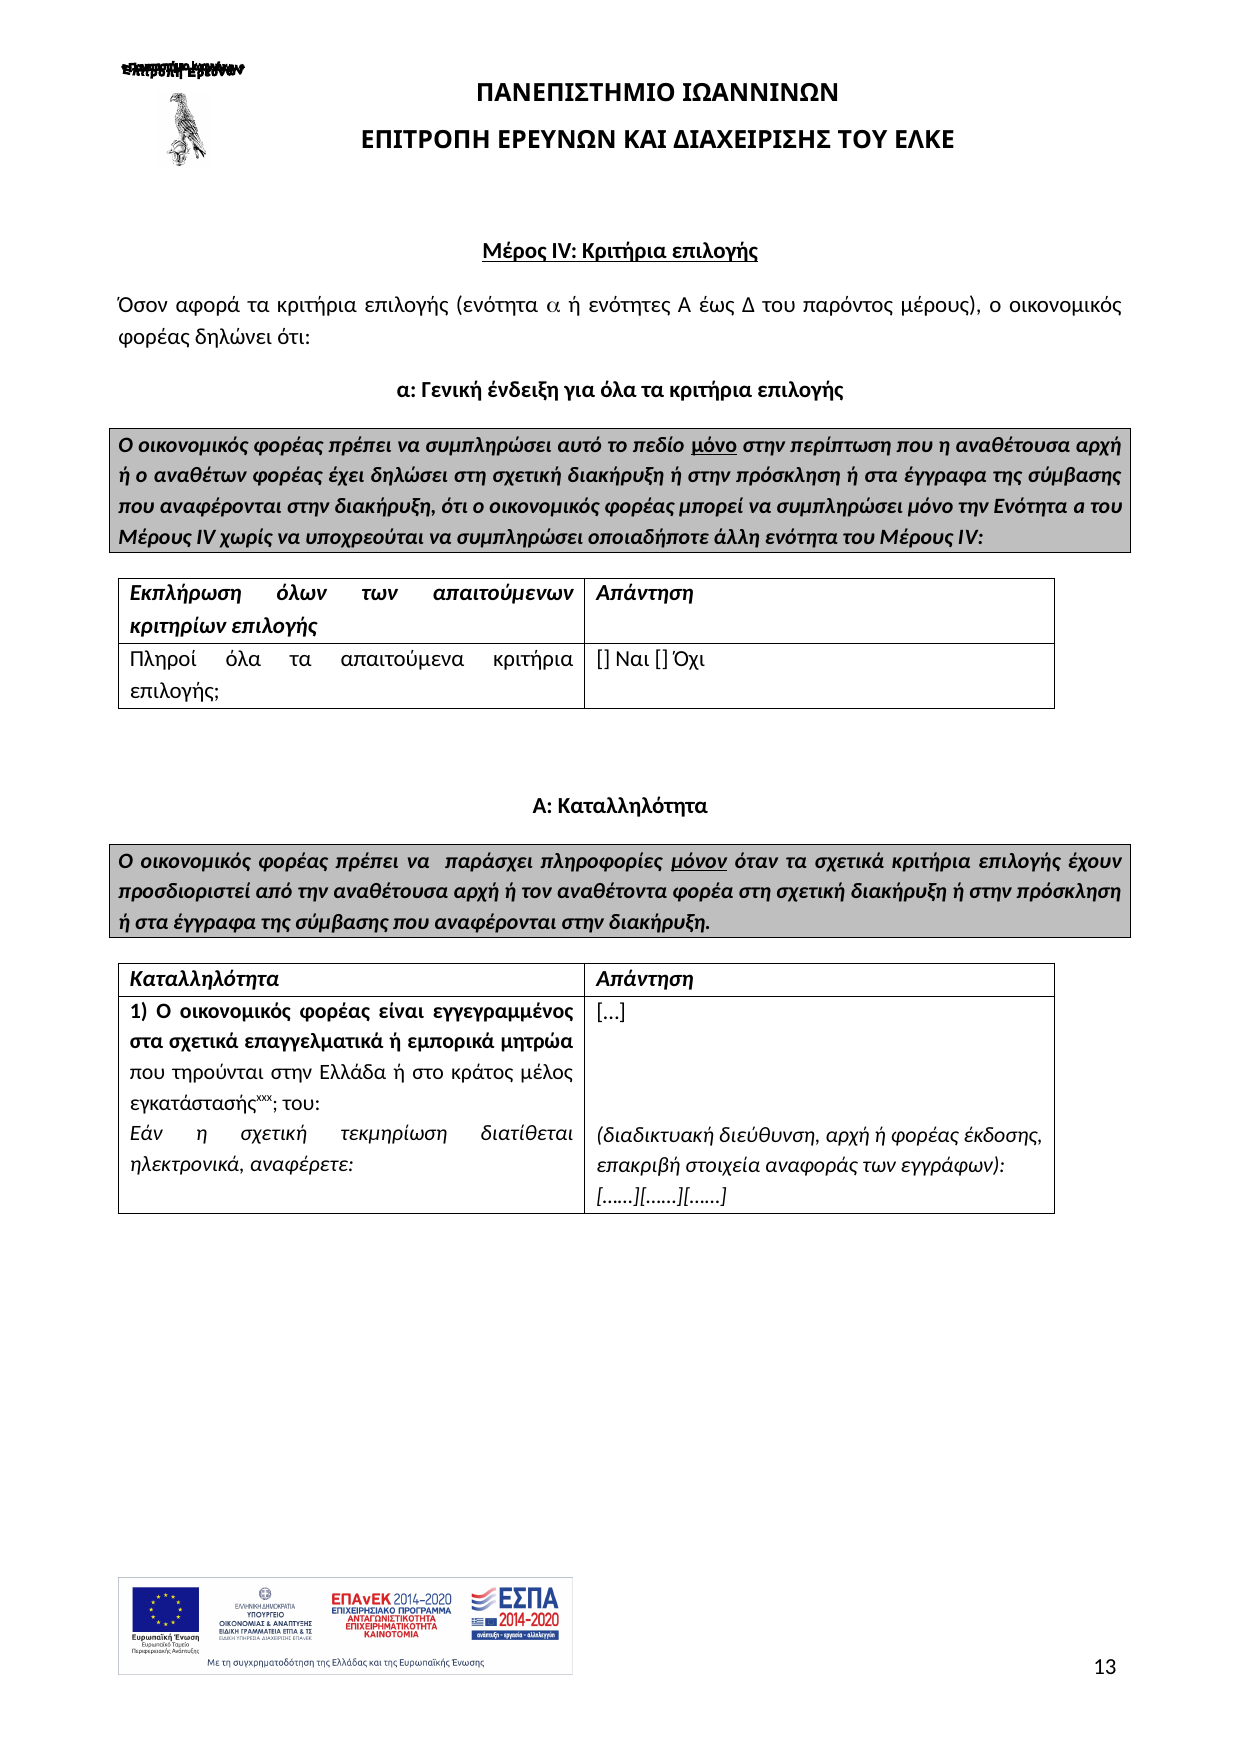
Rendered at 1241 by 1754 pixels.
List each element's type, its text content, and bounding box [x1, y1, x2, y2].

table_header Απάντηση [585, 579, 1054, 643]
table_header Καταλληλότητα [119, 964, 584, 996]
picture [118, 1577, 573, 1675]
table_cell […] (διαδικτυακή διεύθυνση, αρχή ή φορέας έκδοσης, επακριβή στοιχεία αναφοράς των εγγράφων): [……][……][……] [585, 997, 1054, 1213]
picture [155, 91, 210, 168]
text Ο οικονομικός φορέας πρέπει να συμπληρώσει αυτό το πεδίο μόνο στην περίπτωση που η αναθέτουσα αρχή ή ο αναθέτων φορέας έχει δηλώσει στη σχετική διακήρυξη ή στην πρόσκληση ή στα έγγραφα της σύμβασης που αναφέρονται στην διακήρυξη, ότι ο οικονομικός φορέας μπορεί να συμπληρώσει μόνο την Ενότητα a του Μέρους ΙV χωρίς να υποχρεούται να συμπληρώσει οποιαδήποτε άλλη ενότητα του Μέρους ΙV: [110, 429, 1130, 552]
table_cell Πληροί όλα τα απαιτούμενα κριτήρια επιλογής; [119, 644, 584, 708]
table_cell 1) Ο οικονομικός φορέας είναι εγγεγραμμένος στα σχετικά επαγγελματικά ή εμπορικά μητρώα που τηρούνται στην Ελλάδα ή στο κράτος μέλος εγκατάστασής; του: Εάν η σχετική τεκμηρίωση διατίθεται ηλεκτρονικά, αναφέρετε: [119, 997, 584, 1213]
table_header Εκπλήρωση όλων των απαιτούμενων κριτηρίων επιλογής [119, 579, 584, 643]
text Ο οικονομικός φορέας πρέπει να παράσχει πληροφορίες μόνον όταν τα σχετικά κριτήρια επιλογής έχουν προσδιοριστεί από την αναθέτουσα αρχή ή τον αναθέτοντα φορέα στη σχετική διακήρυξη ή στην πρόσκληση ή στα έγγραφα της σύμβασης που αναφέρονται στην διακήρυξη. [110, 845, 1130, 937]
text Όσον αφορά τα κριτήρια επιλογής (ενότητα  ή ενότητες Α έως Δ του παρόντος μέρους), ο οικονομικός φορέας δηλώνει ότι: [118, 290, 1122, 350]
table_cell [] Ναι [] Όχι [585, 644, 1054, 708]
table_header Απάντηση [585, 964, 1054, 996]
text Α: Καταλληλότητα [118, 791, 1122, 819]
text Μέρος IV: Κριτήρια επιλογής [118, 237, 1122, 265]
text α: Γενική ένδειξη για όλα τα κριτήρια επιλογής [118, 375, 1122, 403]
